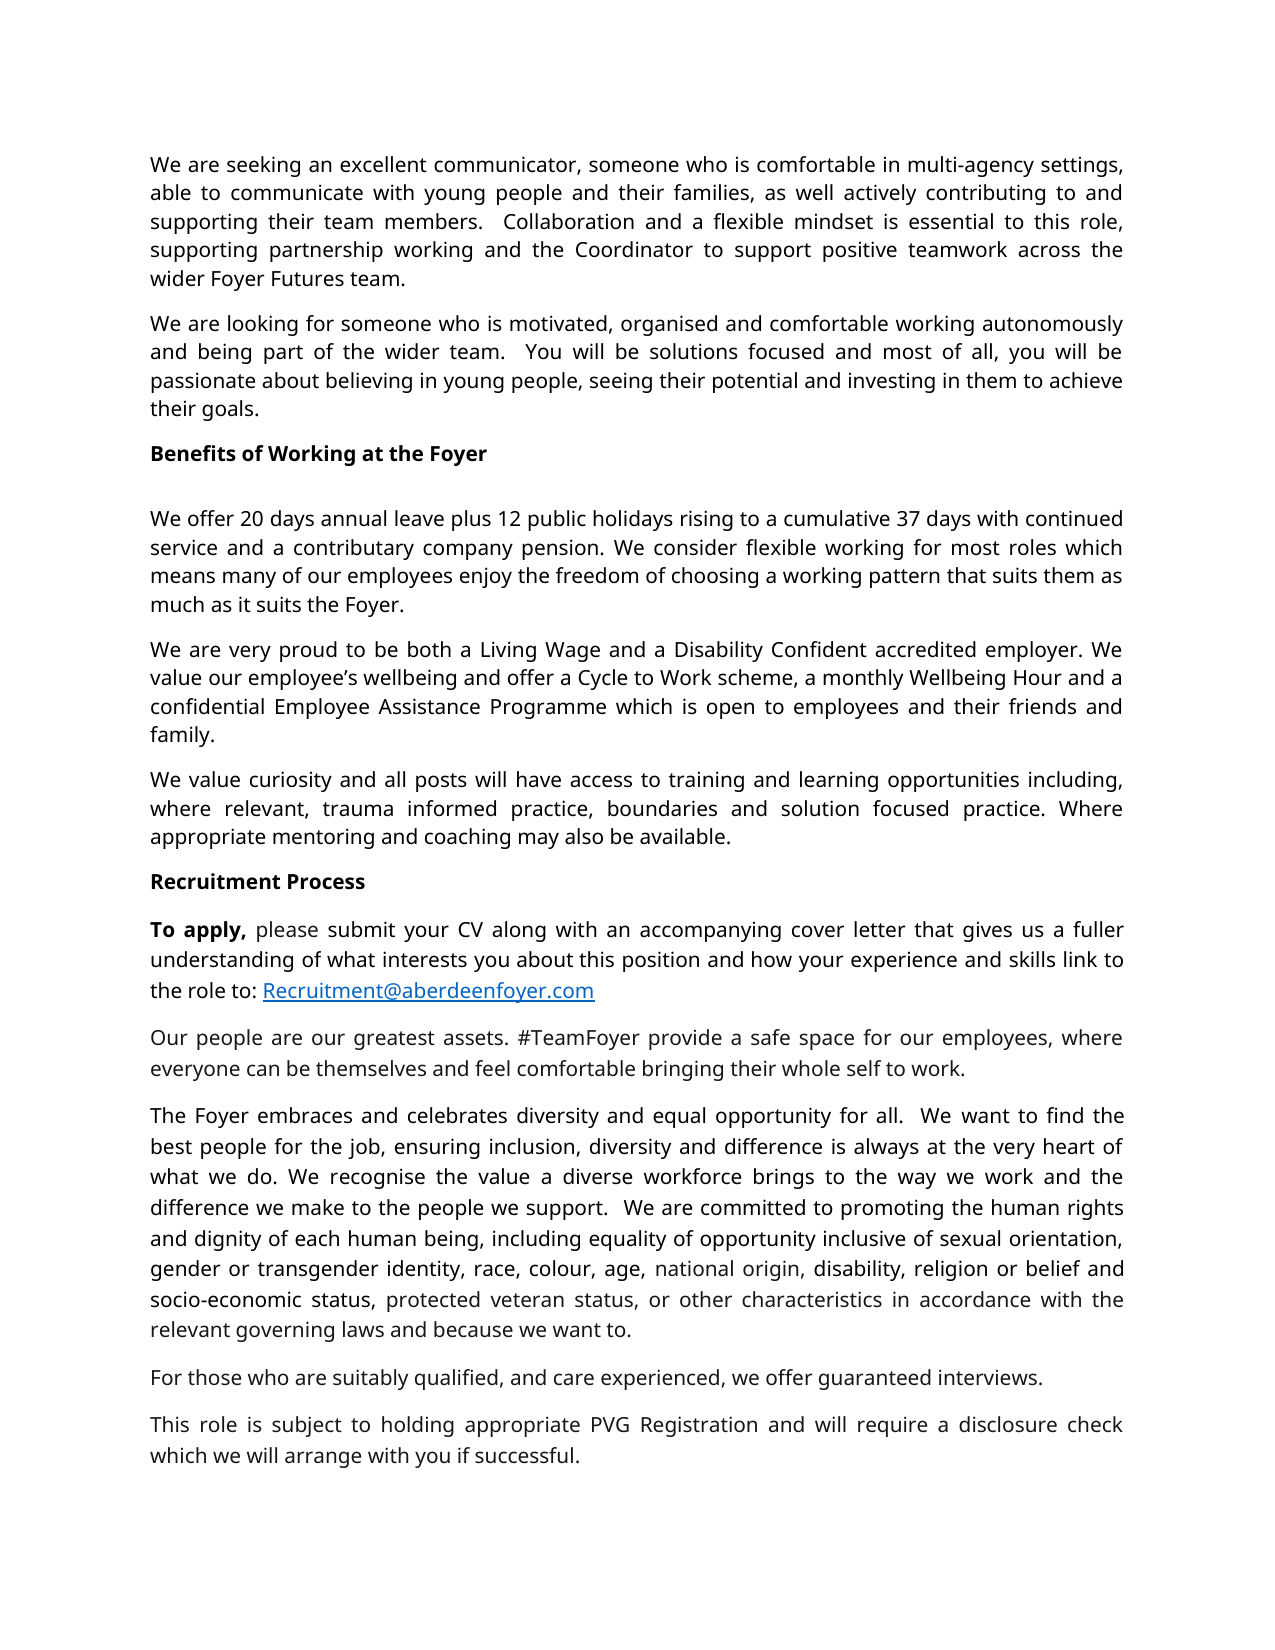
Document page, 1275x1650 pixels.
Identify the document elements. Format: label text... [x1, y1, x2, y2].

text We are looking for someone who is motivated, organised and comfortable working autonomously and being part of the wider team. You will be solutions focused and most of all, you will be passionate about believing in young people, seeing their potential and investing in them to achieve their goals. [150, 309, 1125, 423]
text To apply, please submit your CV along with an accompanying cover letter that gives us a fuller understanding of what interests you about this position and how your experience and skills link to the role to: Recruitment@aberdeenfoyer.com [150, 915, 1125, 1004]
text We value curiosity and all posts will have access to training and learning opportunities including, where relevant, trauma informed practice, boundaries and solution focused practice. Where appropriate mentoring and coaching may also be available. [150, 765, 1125, 851]
text Recruitment Process [150, 867, 1125, 896]
text We are very proud to be both a Living Wage and a Disability Confident accredited employer. We value our employee’s wellbeing and offer a Cycle to Work scheme, a monthly Wellbeing Hour and a confidential Employee Assistance Programme which is open to employees and their friends and family. [150, 635, 1125, 749]
text We offer 20 days annual leave plus 12 public holidays rising to a cumulative 37 days with continued service and a contributary company pension. We consider flexible working for most roles which means many of our employees enjoy the freedom of choosing a working pattern that suits them as much as it suits the Foyer. [150, 504, 1125, 618]
subtitle Benefits of Working at the Foyer [150, 439, 1125, 504]
text Our people are our greatest assets. #TeamFoyer provide a safe space for our employees, where everyone can be themselves and feel comfortable bringing their whole self to work. [150, 1023, 1125, 1082]
text For those who are suitably qualified, and care experienced, we offer guaranteed interviews. [150, 1363, 1125, 1391]
text The Foyer embraces and celebrates diversity and equal opportunity for all. We want to find the best people for the job, ensuring inclusion, diversity and difference is always at the very heart of what we do. We recognise the value a diverse workforce brings to the way we work and the difference we make to the people we support. We are committed to promoting the human rights and dignity of each human being, including equality of opportunity inclusive of sexual orientation, gender or transgender identity, race, colour, age, national origin, disability, religion or belief and socio-economic status, protected veteran status, or other characteristics in accordance with the relevant governing laws and because we want to. [150, 1101, 1125, 1344]
text We are seeking an excellent communicator, someone who is comfortable in multi-agency settings, able to communicate with young people and their families, as well actively contributing to and supporting their team members. Collaboration and a flexible mindset is essential to this role, supporting partnership working and the Coordinator to support positive teamwork across the wider Foyer Futures team. [150, 150, 1125, 292]
text This role is subject to holding appropriate PVG Registration and will require a disclosure check which we will arrange with you if successful. [150, 1410, 1125, 1469]
